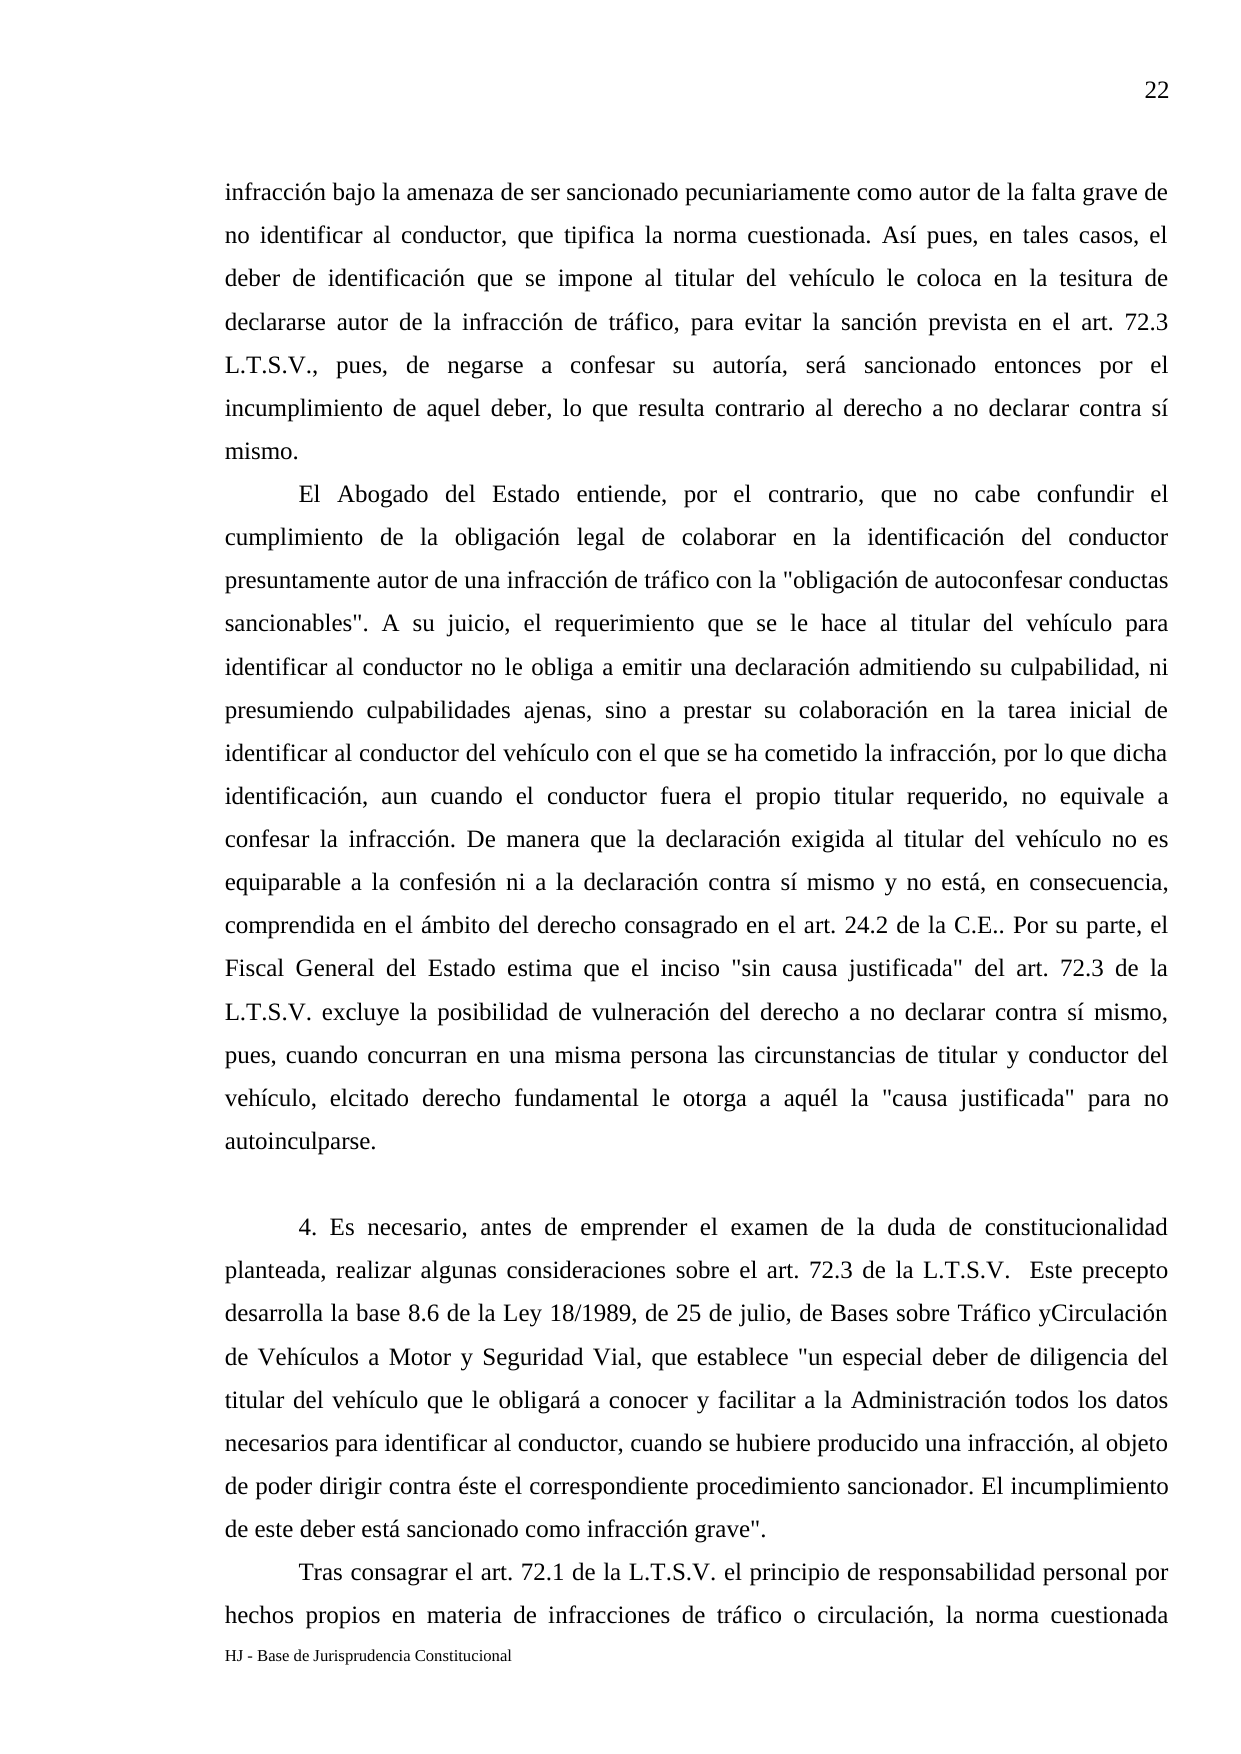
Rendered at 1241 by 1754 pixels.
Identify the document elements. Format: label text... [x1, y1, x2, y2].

text El Abogado del Estado entiende, por el contrario, que no cabe confundir el cumplimiento de la obligación legal de colaborar en la identificación del conductor presuntamente autor de una infracción de tráfico con la "obligación de autoconfesar conductas sancionables". A su juicio, el requerimiento que se le hace al titular del vehículo para identificar al conductor no le obliga a emitir una declaración admitiendo su culpabilidad, ni presumiendo culpabilidades ajenas, sino a prestar su colaboración en la tarea inicial de identificar al conductor del vehículo con el que se ha cometido la infracción, por lo que dicha identificación, aun cuando el conductor fuera el propio titular requerido, no equivale a confesar la infracción. De manera que la declaración exigida al titular del vehículo no es equiparable a la confesión ni a la declaración contra sí mismo y no está, en consecuencia, comprendida en el ámbito del derecho consagrado en el art. 24.2 de la C.E.. Por su parte, el Fiscal General del Estado estima que el inciso "sin causa justificada" del art. 72.3 de la L.T.S.V. excluye la posibilidad de vulneración del derecho a no declarar contra sí mismo, pues, cuando concurran en una misma persona las circunstancias de titular y conductor del vehículo, elcitado derecho fundamental le otorga a aquél la "causa justificada" para no autoinculparse. [224, 479, 1169, 1155]
text 4. Es necesario, antes de emprender el examen de la duda de constitucionalidad planteada, realizar algunas consideraciones sobre el art. 72.3 de la L.T.S.V. Este precepto desarrolla la base 8.6 de la Ley 18/1989, de 25 de julio, de Bases sobre Tráfico yCirculación de Vehículos a Motor y Seguridad Vial, que establece "un especial deber de diligencia del titular del vehículo que le obligará a conocer y facilitar a la Administración todos los datos necesarios para identificar al conductor, cuando se hubiere producido una infracción, al objeto de poder dirigir contra éste el correspondiente procedimiento sancionador. El incumplimiento de este deber está sancionado como infracción grave". [224, 1212, 1169, 1543]
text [224, 177, 1169, 465]
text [224, 1557, 1169, 1629]
